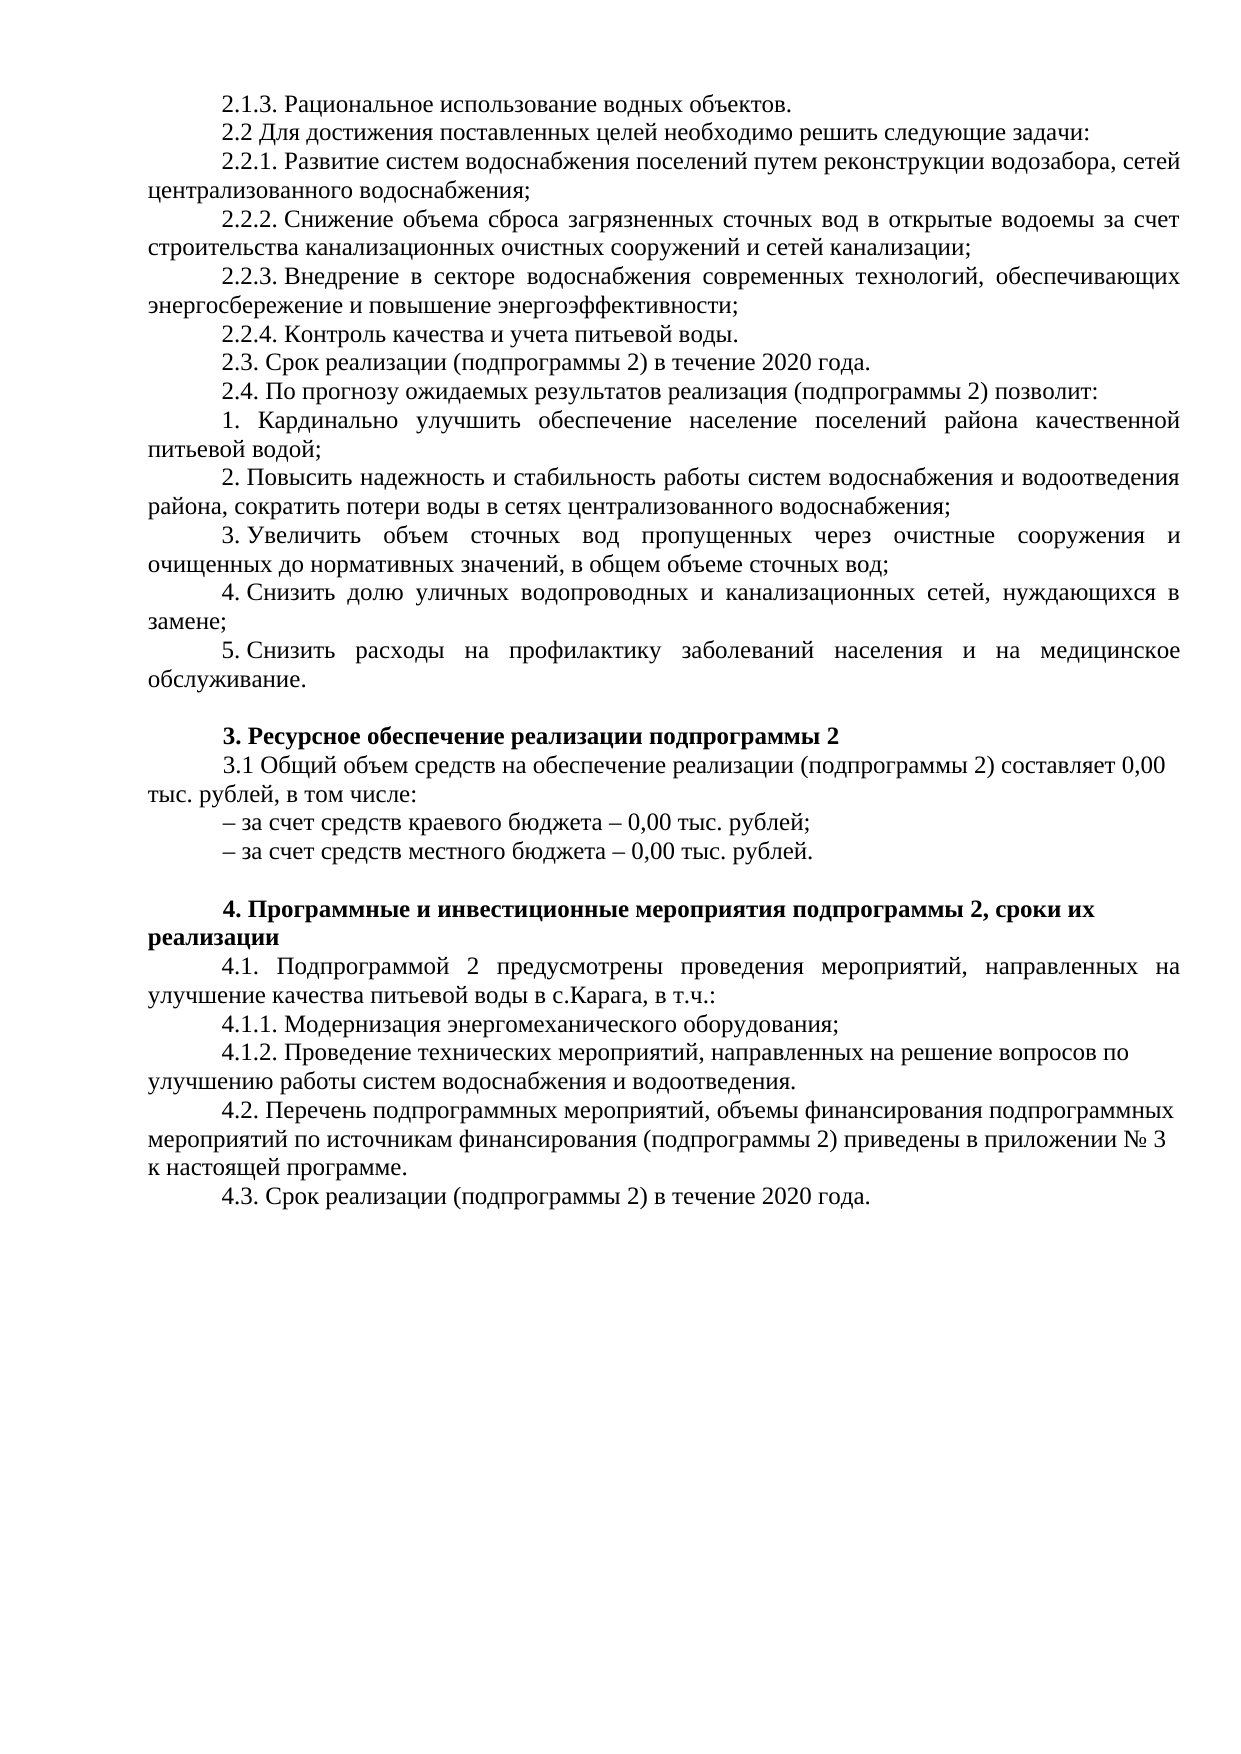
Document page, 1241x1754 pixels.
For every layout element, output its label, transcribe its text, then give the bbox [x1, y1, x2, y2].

text 2.2.4. Контроль качества и учета питьевой воды. [148, 319, 1181, 347]
text 5. Снизить расходы на профилактику заболеваний населения и на медицинское обслуживание. [148, 635, 1181, 692]
text 4.1.2. Проведение технических мероприятий, направленных на решение вопросов по улучшению работы систем водоснабжения и водоотведения. [148, 1037, 1181, 1095]
text 4. Программные и инвестиционные мероприятия подпрограммы 2, сроки их реализации [148, 894, 1181, 951]
text – за счет средств краевого бюджета – 0,00 тыс. рублей; [148, 807, 1181, 836]
text 4.1. Подпрограммой 2 предусмотрены проведения мероприятий, направленных на улучшение качества питьевой воды в с.Карага, в т.ч.: [148, 951, 1181, 1009]
text 2.1.3. Рациональное использование водных объектов. [148, 89, 1181, 117]
text 2.2.2. Снижение объема сброса загрязненных сточных вод в открытые водоемы за счет строительства канализационных очистных сооружений и сетей канализации; [148, 204, 1181, 261]
text 2.4. По прогнозу ожидаемых результатов реализация (подпрограммы 2) позволит: [148, 376, 1181, 405]
text 1. Кардинально улучшить обеспечение население поселений района качественной питьевой водой; [148, 405, 1181, 462]
text 4.1.1. Модернизация энергомеханического оборудования; [148, 1009, 1181, 1037]
text 2.2 Для достижения поставленных целей необходимо решить следующие задачи: [148, 117, 1181, 146]
text 3. Увеличить объем сточных вод пропущенных через очистные сооружения и очищенных до нормативных значений, в общем объеме сточных вод; [148, 520, 1181, 577]
text 3.1 Общий объем средств на обеспечение реализации (подпрограммы 2) составляет 0,00 тыс. рублей, в том числе: [148, 750, 1181, 807]
text 4. Снизить долю уличных водопроводных и канализационных сетей, нуждающихся в замене; [148, 577, 1181, 635]
text 4.2. Перечень подпрограммных мероприятий, объемы финансирования подпрограммных мероприятий по источникам финансирования (подпрограммы 2) приведены в приложении № 3 к настоящей программе. [148, 1095, 1181, 1181]
text 2. Повысить надежность и стабильность работы систем водоснабжения и водоотведения района, сократить потери воды в сетях централизованного водоснабжения; [148, 462, 1181, 520]
text 2.3. Срок реализации (подпрограммы 2) в течение 2020 года. [148, 347, 1181, 376]
text 2.2.3. Внедрение в секторе водоснабжения современных технологий, обеспечивающих энергосбережение и повышение энергоэффективности; [148, 261, 1181, 319]
text – за счет средств местного бюджета – 0,00 тыс. рублей. [148, 836, 1181, 865]
text 3. Ресурсное обеспечение реализации подпрограммы 2 [148, 721, 1181, 750]
text 4.3. Срок реализации (подпрограммы 2) в течение 2020 года. [148, 1181, 1181, 1210]
text 2.2.1. Развитие систем водоснабжения поселений путем реконструкции водозабора, сетей централизованного водоснабжения; [148, 146, 1181, 204]
